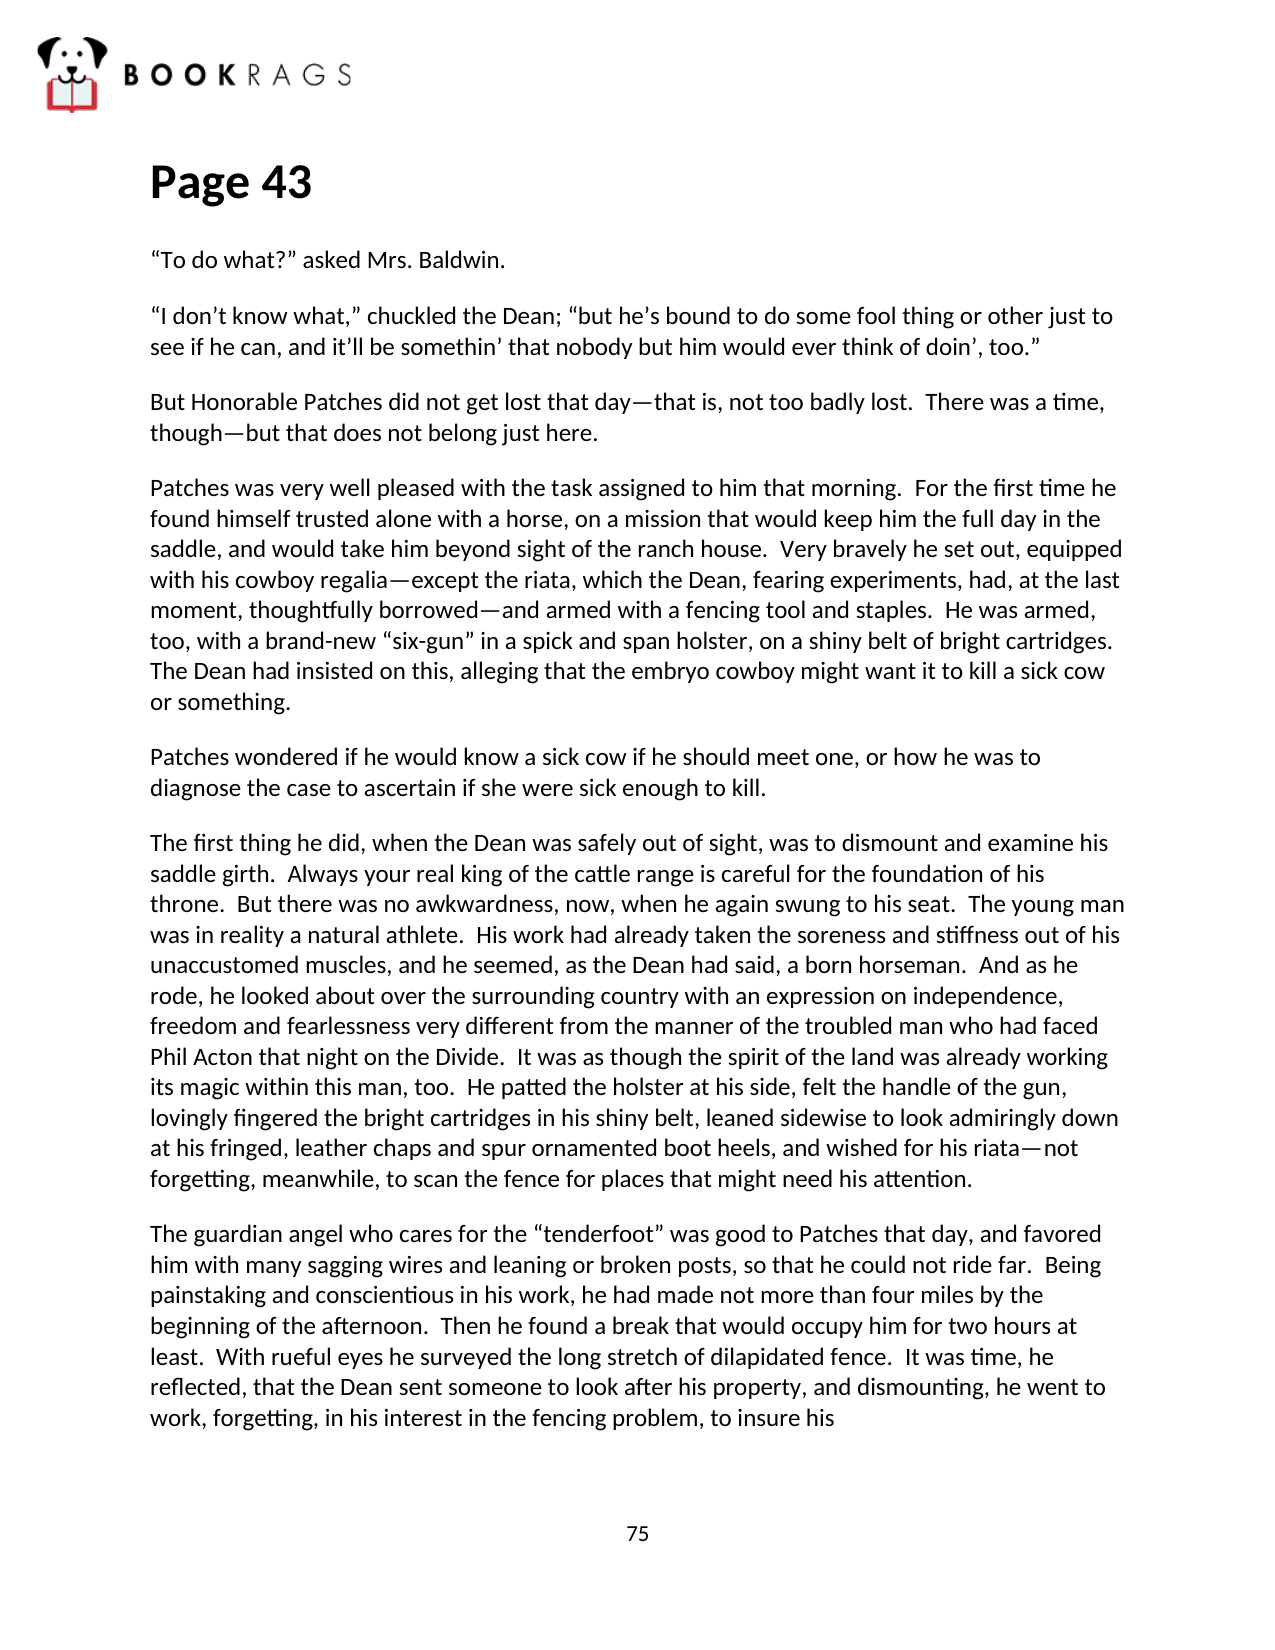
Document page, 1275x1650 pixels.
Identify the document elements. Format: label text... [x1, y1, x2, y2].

text Patches wondered if he would know a sick cow if he should meet one, or how he was to diagnose the case to ascertain if she were sick enough to kill. [150, 741, 1125, 802]
text “I don’t know what,” chuckled the Dean; “but he’s bound to do some fool thing or other just to see if he can, and it’ll be somethin’ that nobody but him would ever think of doin’, too.” [150, 300, 1125, 361]
text “To do what?” asked Mrs. Baldwin. [150, 244, 1125, 275]
picture [37, 37, 351, 113]
text The guardian angel who cares for the “tenderfoot” was good to Patches that day, and favored him with many sagging wires and leaning or broken posts, so that he could not ride far. Being painstaking and conscientious in his work, he had made not more than four miles by the beginning of the afternoon. Then he found a break that would occupy him for two hours at least. With rueful eyes he surveyed the long stretch of dilapidated fence. It was time, he reflected, that the Dean sent someone to look after his property, and dismounting, he went to work, forgetting, in his interest in the fencing problem, to insure his [150, 1219, 1125, 1432]
text The first thing he did, when the Dean was safely out of sight, was to dismount and examine his saddle girth. Always your real king of the cattle range is careful for the foundation of his throne. But there was no awkwardness, now, when he again swung to his seat. The young man was in reality a natural athlete. His work had already taken the soreness and stiffness out of his unaccustomed muscles, and he seemed, as the Dean had said, a born horseman. And as he rode, he looked about over the surrounding country with an expression on independence, freedom and fearlessness very different from the manner of the troubled man who had faced Phil Acton that night on the Divide. It was as though the spirit of the land was already working its magic within this man, too. He patted the holster at his side, felt the handle of the gun, lovingly fingered the bright cartridges in his shiny belt, leaned sidewise to look admiringly down at his fringed, leather chaps and spur ornamented boot heels, and wished for his riata—­not forgetting, meanwhile, to scan the fence for places that might need his attention. [150, 827, 1125, 1194]
text Patches was very well pleased with the task assigned to him that morning. For the first time he found himself trusted alone with a horse, on a mission that would keep him the full day in the saddle, and would take him beyond sight of the ranch house. Very bravely he set out, equipped with his cowboy regalia—­except the riata, which the Dean, fearing experiments, had, at the last moment, thoughtfully borrowed—­and armed with a fencing tool and staples. He was armed, too, with a brand-new “six-gun” in a spick and span holster, on a shiny belt of bright cartridges. The Dean had insisted on this, alleging that the embryo cowboy might want it to kill a sick cow or something. [150, 472, 1125, 716]
text Page 43 [150, 150, 1125, 211]
text But Honorable Patches did not get lost that day—­that is, not too badly lost. There was a time, though—­but that does not belong just here. [150, 386, 1125, 447]
